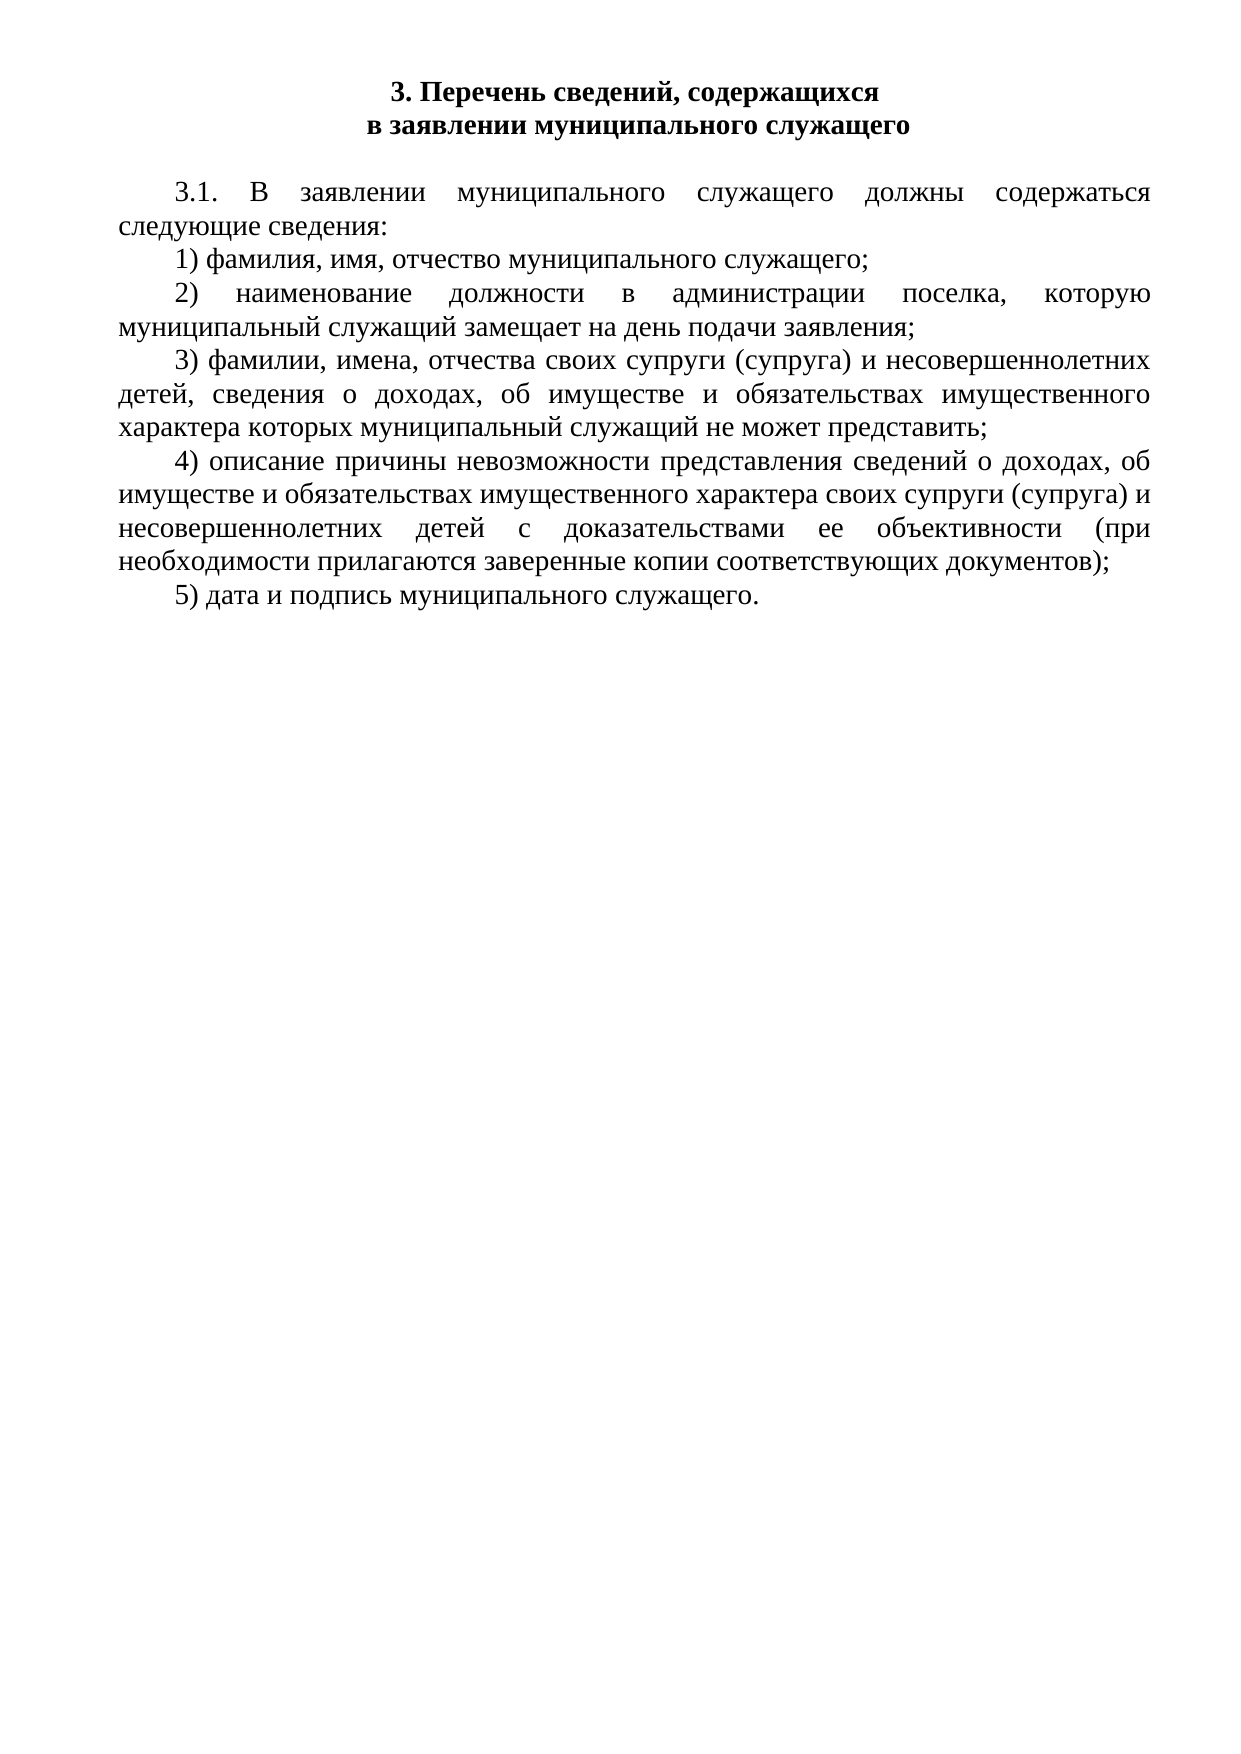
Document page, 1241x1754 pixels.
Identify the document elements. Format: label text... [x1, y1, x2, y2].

text 2) наименование должности в администрации поселка, которую муниципальный служащий замещает на день подачи заявления; [118, 275, 1152, 342]
text 3.1. В заявлении муниципального служащего должны содержаться следующие сведения: [118, 174, 1152, 242]
text в заявлении муниципального служащего [118, 107, 1152, 141]
text 4) описание причины невозможности представления сведений о доходах, об имуществе и обязательствах имущественного характера своих супруги (супруга) и несовершеннолетних детей с доказательствами ее объективности (при необходимости прилагаются заверенные копии соответствующих документов); [118, 443, 1152, 577]
text 1) фамилия, имя, отчество муниципального служащего; [118, 242, 1152, 275]
text 3) фамилии, имена, отчества своих супруги (супруга) и несовершеннолетних детей, сведения о доходах, об имуществе и обязательствах имущественного характера которых муниципальный служащий не может представить; [118, 342, 1152, 443]
text 5) дата и подпись муниципального служащего. [118, 577, 1152, 611]
text 3. Перечень сведений, содержащихся [118, 74, 1152, 107]
